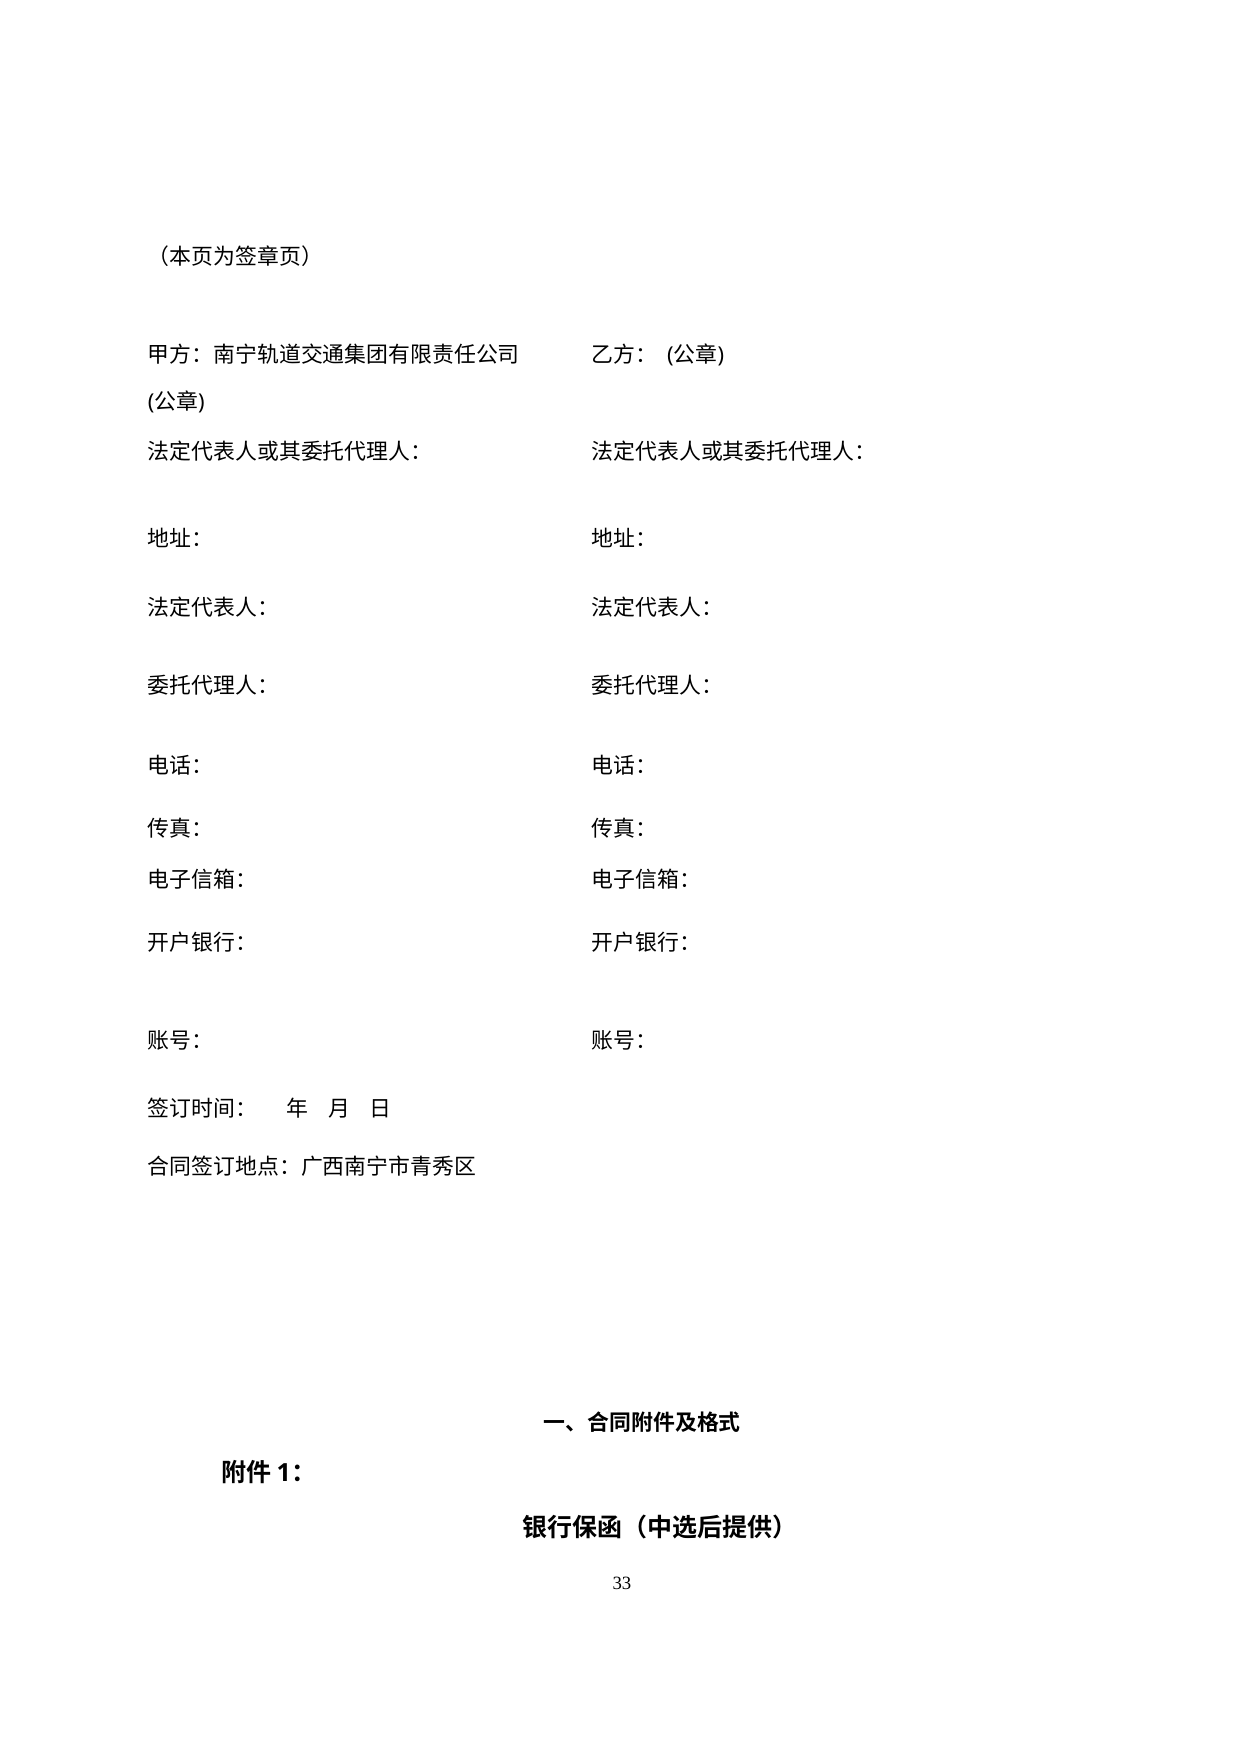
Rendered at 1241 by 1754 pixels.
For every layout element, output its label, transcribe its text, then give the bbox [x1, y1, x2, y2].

table_cell 法定代表人： [580, 590, 1024, 668]
table_cell 委托代理人： [580, 668, 1024, 748]
table_cell 甲方：南宁轨道交通集团有限责任公司 (公章) [136, 337, 580, 434]
table_cell 账号： [136, 1023, 580, 1091]
text 银行保函（中选后提供） [221, 1507, 1098, 1543]
table_cell 乙方： (公章) [580, 337, 1024, 434]
table_cell 电话： [580, 748, 1024, 811]
table_cell 账号： [580, 1023, 1024, 1091]
text 一、合同附件及格式 [192, 1405, 1093, 1437]
table_cell 地址： [580, 521, 1024, 590]
table_cell 签订时间： 年 月 日 [136, 1091, 1024, 1149]
table_cell 合同签订地点：广西南宁市青秀区 [136, 1149, 1024, 1218]
table_header （本页为签章页） [136, 239, 1024, 337]
table_cell 法定代表人或其委托代理人： [136, 434, 580, 521]
table_cell 法定代表人： [136, 590, 580, 668]
text 附件1： [221, 1453, 1098, 1489]
table_cell 电子信箱： [580, 863, 1024, 925]
table_cell 开户银行： [580, 925, 1024, 1023]
table_cell 电话： [136, 748, 580, 811]
table_cell 传真： [136, 811, 580, 862]
table_cell 电子信箱： [136, 863, 580, 925]
table_cell 地址： [136, 521, 580, 590]
table_cell 开户银行： [136, 925, 580, 1023]
table_cell 传真： [580, 811, 1024, 862]
table_cell 法定代表人或其委托代理人： [580, 434, 1024, 521]
table_cell 委托代理人： [136, 668, 580, 748]
